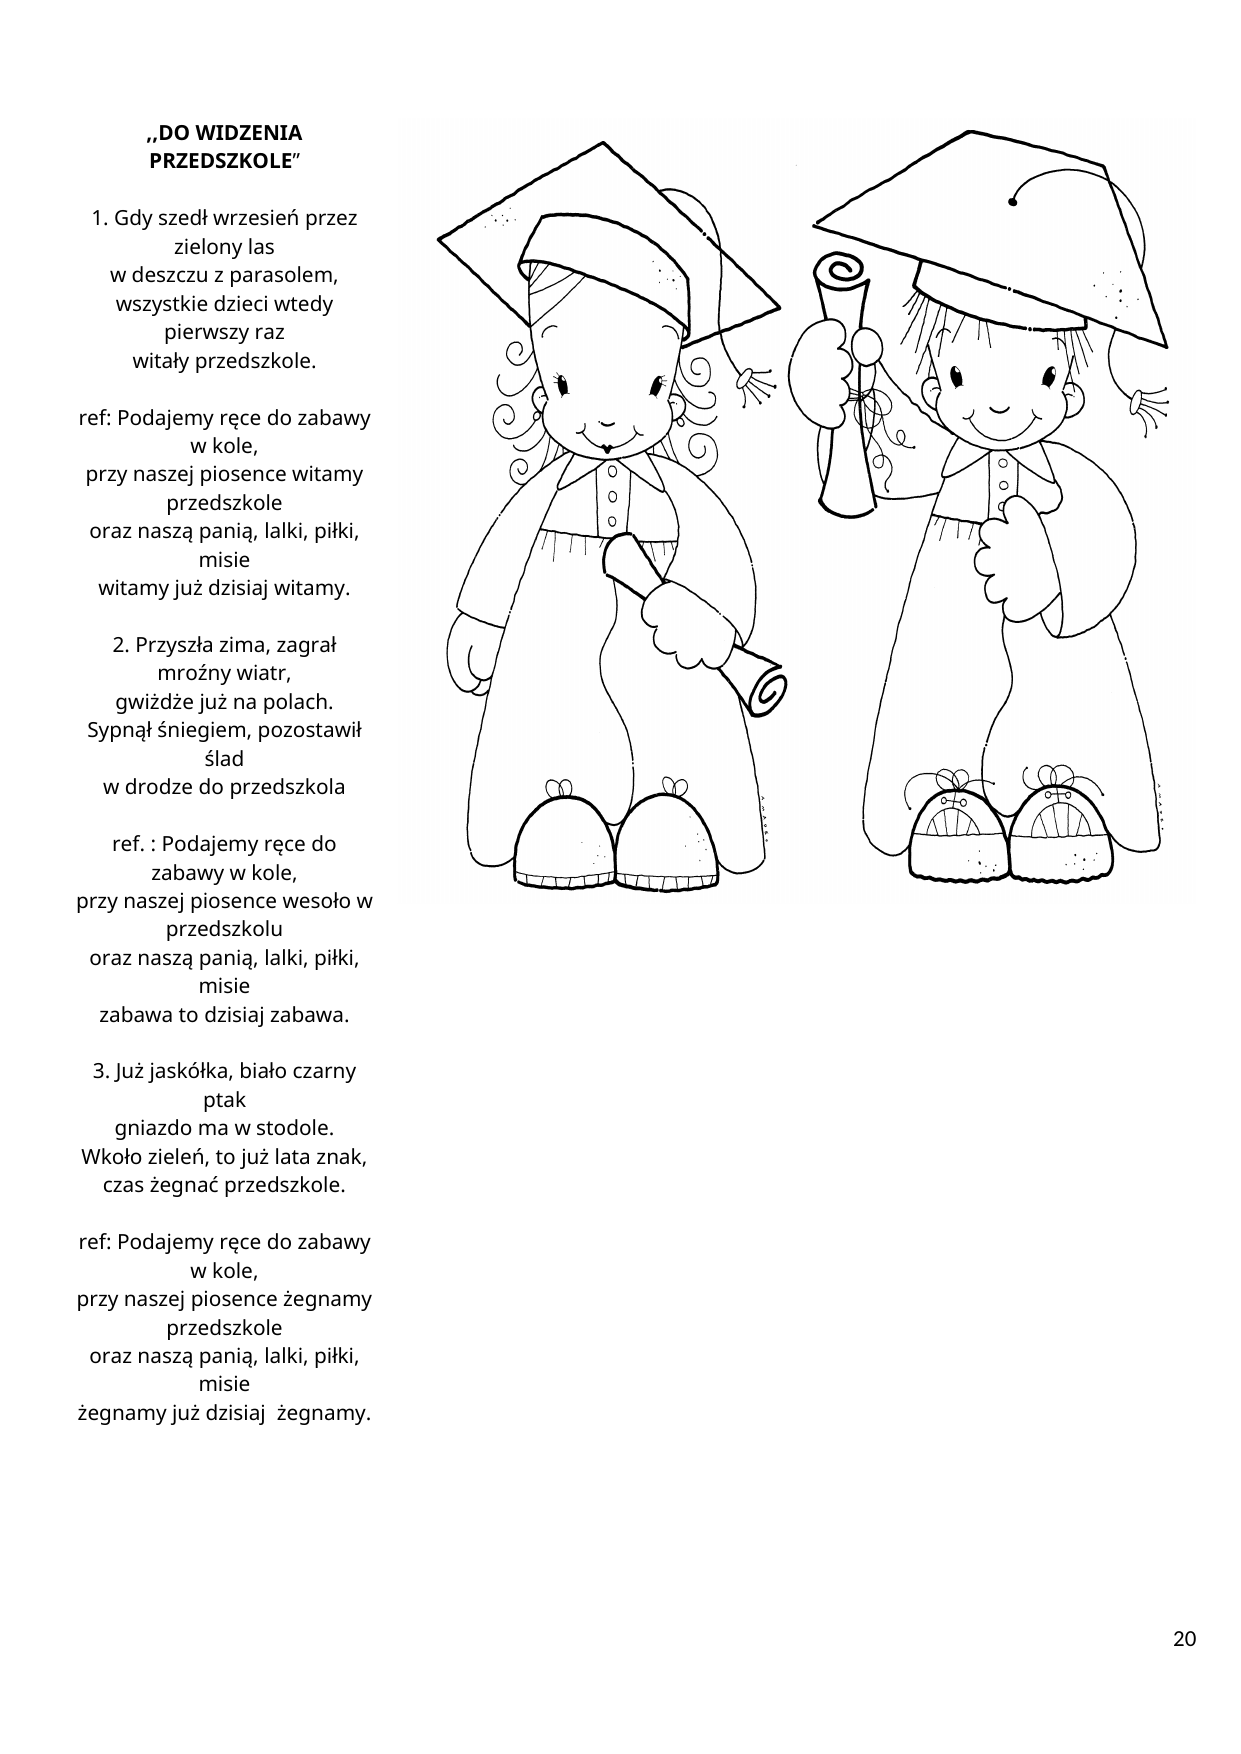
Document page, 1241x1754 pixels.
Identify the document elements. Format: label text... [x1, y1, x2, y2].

table_header [386, 118, 1207, 1479]
table_header ,,DO WIDZENIA PRZEDSZKOLE” 1. Gdy szedł wrzesień przez zielony las w deszczu z parasolem, wszystkie dzieci wtedy pierwszy raz witały przedszkole. ref: Podajemy ręce do zabawy w kole, przy naszej piosence witamy przedszkole oraz naszą panią, lalki, piłki, misie witamy już dzisiaj witamy. 2. Przyszła zima, zagrał mroźny wiatr, gwiżdże już na polach. Sypnął śniegiem, pozostawił ślad w drodze do przedszkola ref. : Podajemy ręce do zabawy w kole, przy naszej piosence wesoło w przedszkolu oraz naszą panią, lalki, piłki, misie zabawa to dzisiaj zabawa. 3. Już jaskółka, biało czarny ptak gniazdo ma w stodole. Wkoło zieleń, to już lata znak, czas żegnać przedszkole. ref: Podajemy ręce do zabawy w kole, przy naszej piosence żegnamy przedszkole oraz naszą panią, lalki, piłki, misie żegnamy już dzisiaj żegnamy. [63, 118, 386, 1479]
picture [397, 118, 1197, 904]
